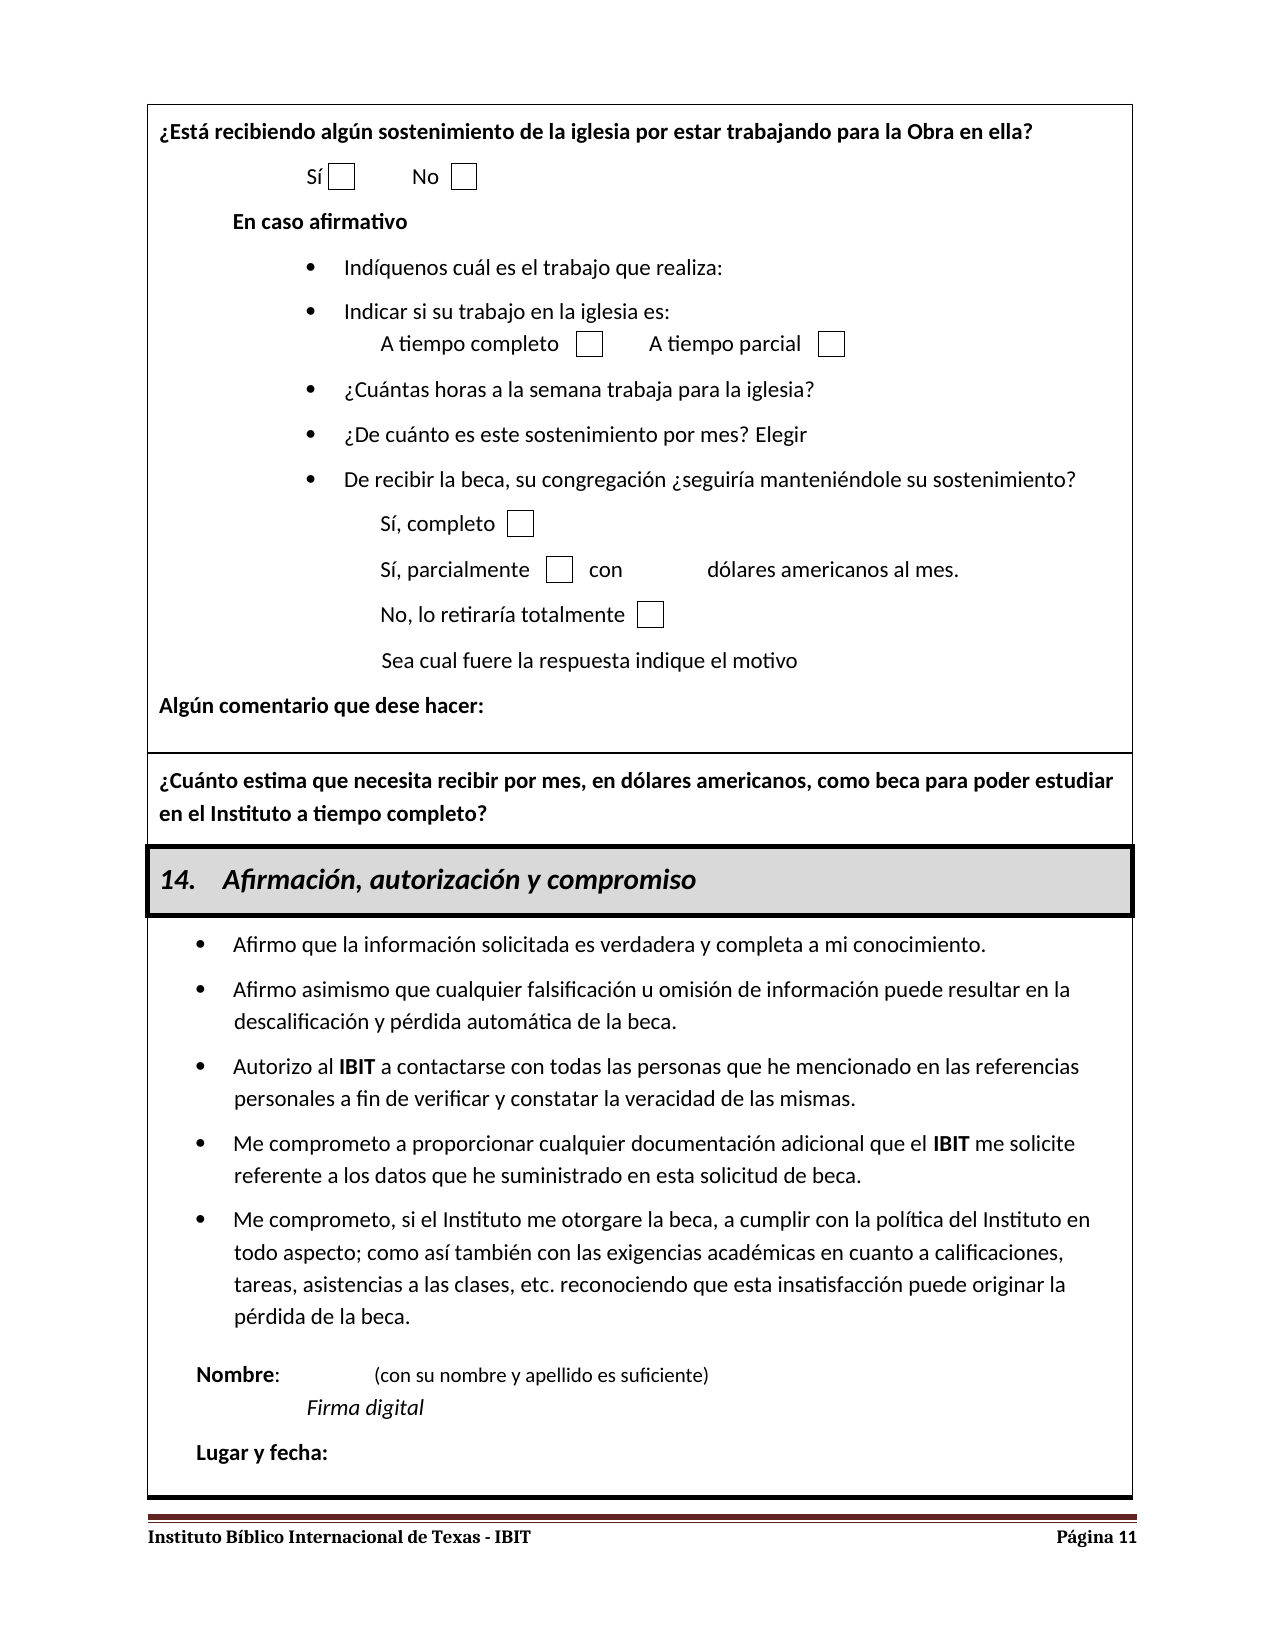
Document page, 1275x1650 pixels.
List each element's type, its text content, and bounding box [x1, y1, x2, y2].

table_cell 14. Afirmación, autorización y compromiso [150, 849, 1130, 913]
table_cell Afirmo que la información solicitada es verdadera y completa a mi conocimiento. Afirmo asimismo que cualquier falsificación u omisión de información puede resultar en la descalificación y pérdida automática de la beca. Autorizo al IBIT a contactarse con todas las personas que he mencionado en las referencias personales a fin de verificar y constatar la veracidad de las mismas. Me comprometo a proporcionar cualquier documentación adicional que el IBIT me solicite referente a los datos que he suministrado en esta solicitud de beca. Me comprometo, si el Instituto me otorgare la beca, a cumplir con la política del Instituto en todo aspecto; como así también con las exigencias académicas en cuanto a calificaciones, tareas, asistencias a las clases, etc. reconociendo que esta insatisfacción puede originar la pérdida de la beca. Nombre: (con su nombre y apellido es suficiente) Firma digital Lugar y fecha: [148, 918, 1132, 1495]
table_cell ¿Está recibiendo algún sostenimiento de la iglesia por estar trabajando para la Obra en ella? Sí No En caso afirmativo Indíquenos cuál es el trabajo que realiza: Indicar si su trabajo en la iglesia es: A tiempo completo A tiempo parcial ¿Cuántas horas a la semana trabaja para la iglesia? ¿De cuánto es este sostenimiento por mes? De recibir la beca, su congregación ¿seguiría manteniéndole su sostenimiento? Sí, completo Sí, parcialmente con dólares americanos al mes. No, lo retiraría totalmente Sea cual fuere la respuesta indique el motivo Algún comentario que dese hacer: [148, 105, 1132, 752]
table_cell ¿Cuánto estima que necesita recibir por mes, en dólares americanos, como beca para poder estudiar en el Instituto a tiempo completo? [148, 754, 1132, 844]
